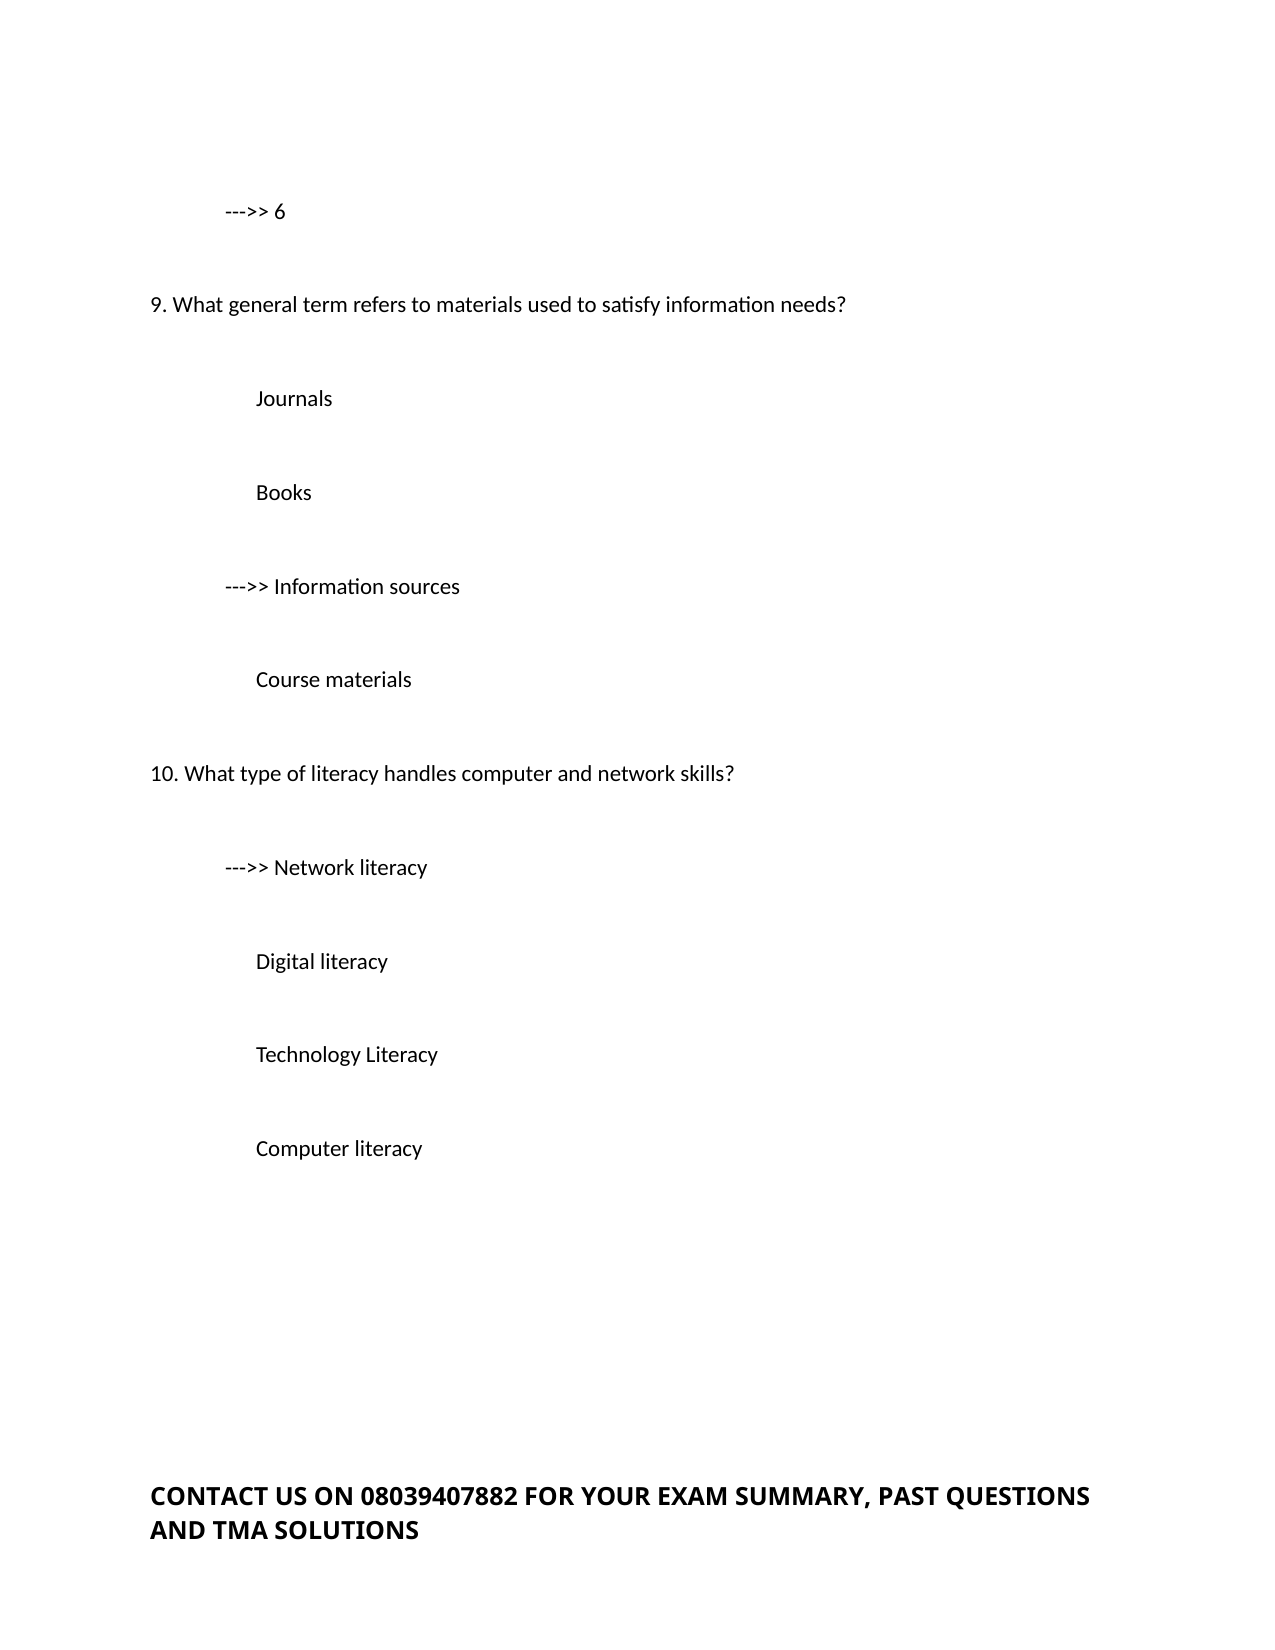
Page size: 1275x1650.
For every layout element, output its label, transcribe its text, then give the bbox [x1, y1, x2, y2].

text --->> Information sources [150, 572, 1125, 600]
text 9. What general term refers to materials used to satisfy information needs? [150, 291, 1125, 319]
text Technology Literacy [150, 1041, 1125, 1069]
text --->> 6 [150, 197, 1125, 225]
text Course materials [150, 666, 1125, 694]
text Books [150, 478, 1125, 506]
text 10. What type of literacy handles computer and network skills? [150, 759, 1125, 787]
text Computer literacy [150, 1134, 1125, 1162]
text Journals [150, 384, 1125, 412]
text Digital literacy [150, 947, 1125, 975]
text --->> Network literacy [150, 853, 1125, 881]
